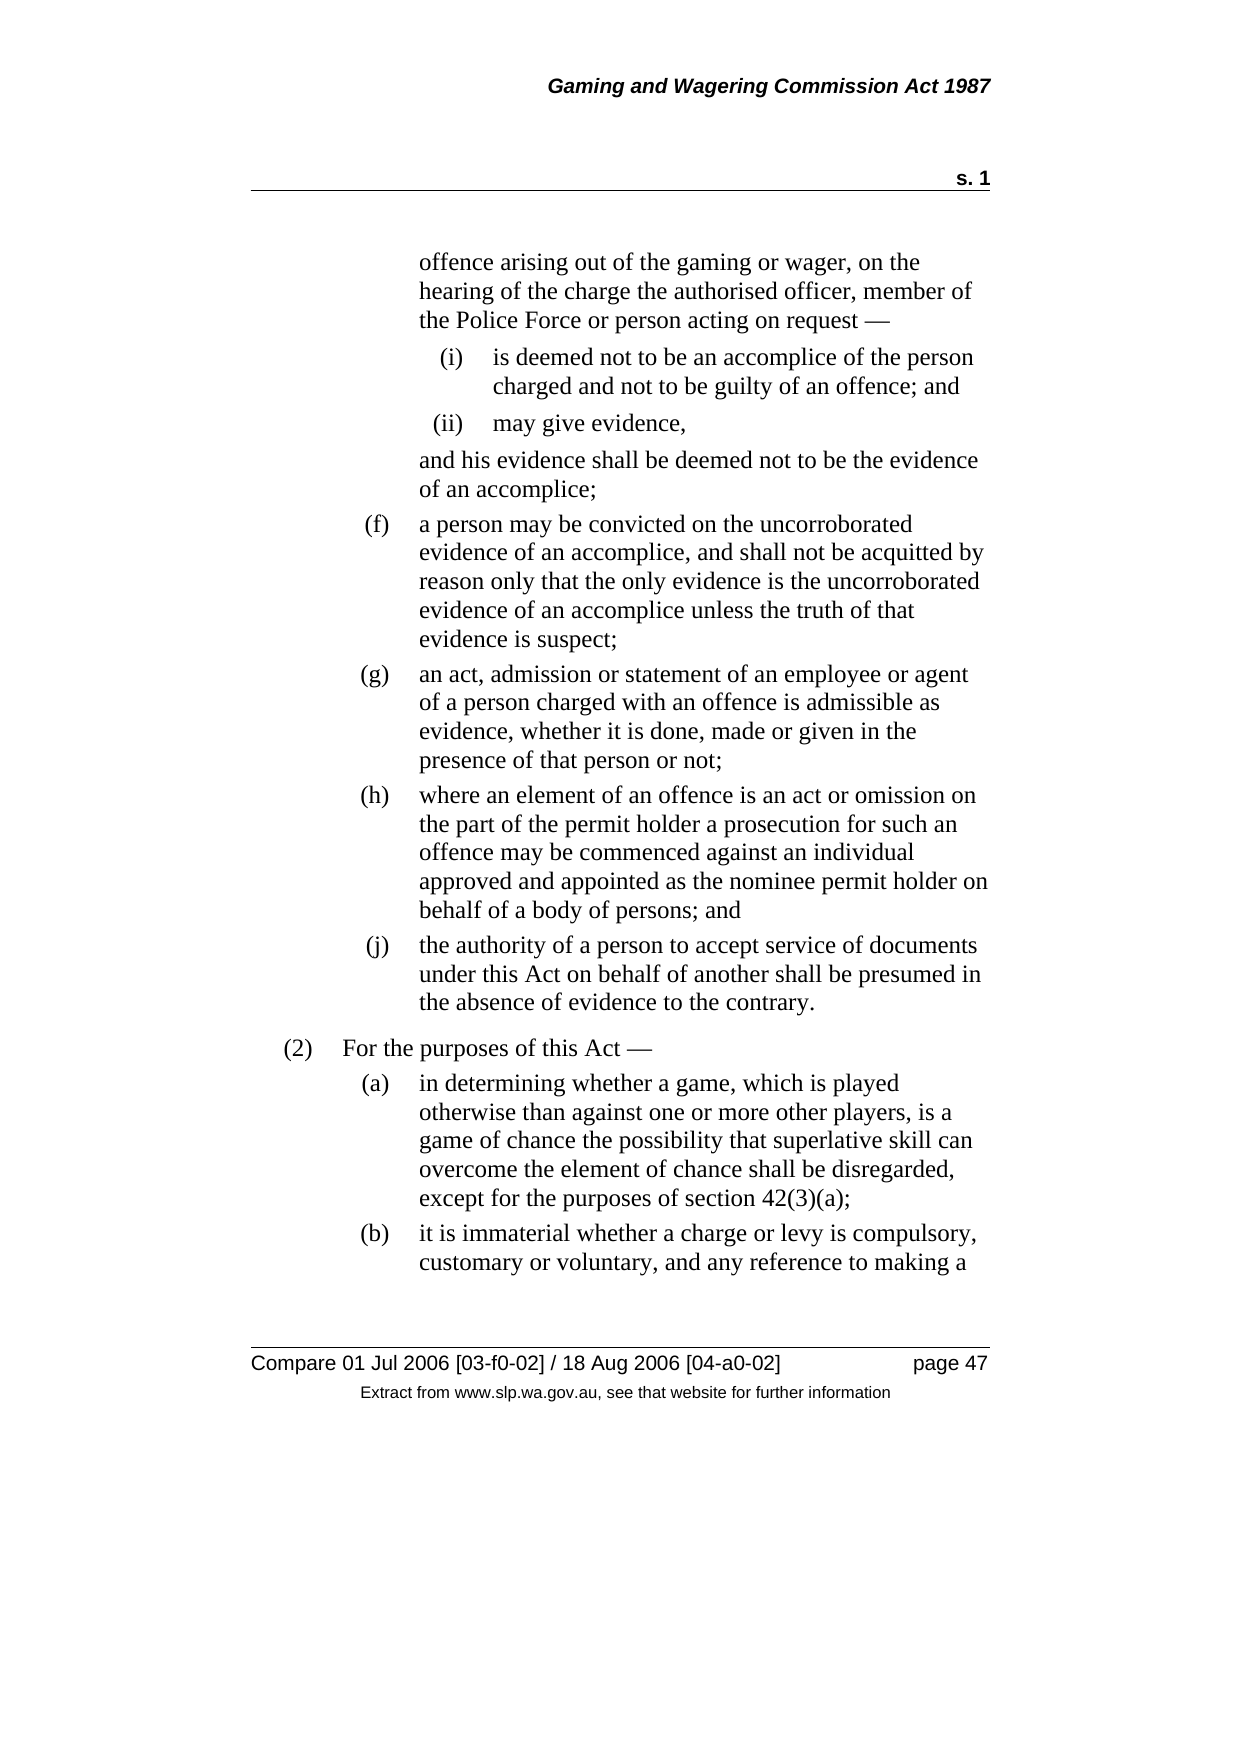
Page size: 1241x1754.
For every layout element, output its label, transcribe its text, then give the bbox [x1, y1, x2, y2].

text (j) the authority of a person to accept service of documents under this Act on behalf of another shall be presumed in the absence of evidence to the contrary. [251, 930, 990, 1016]
text (a) in determining whether a game, which is played otherwise than against one or more other players, is a game of chance the possibility that superlative skill can overcome the element of chance shall be disregarded, except for the purposes of section 42(3)(a); [251, 1068, 990, 1212]
text (g) an act, admission or statement of an employee or agent of a person charged with an offence is admissible as evidence, whether it is done, made or given in the presence of that person or not; [251, 659, 990, 774]
text and his evidence shall be deemed not to be the evidence of an accomplice; [251, 445, 990, 502]
text (2) For the purposes of this Act — [251, 1033, 990, 1062]
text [251, 247, 990, 334]
text (i) is deemed not to be an accomplice of the person charged and not to be guilty of an offence; and [251, 342, 990, 399]
text (ii) may give evidence, [251, 408, 990, 437]
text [251, 1218, 990, 1275]
text (f) a person may be convicted on the uncorroborated evidence of an accomplice, and shall not be acquitted by reason only that the only evidence is the uncorroborated evidence of an accomplice unless the truth of that evidence is suspect; [251, 509, 990, 652]
text (h) where an element of an offence is an act or omission on the part of the permit holder a prosecution for such an offence may be commenced against an individual approved and appointed as the nominee permit holder on behalf of a body of persons; and [251, 780, 990, 924]
